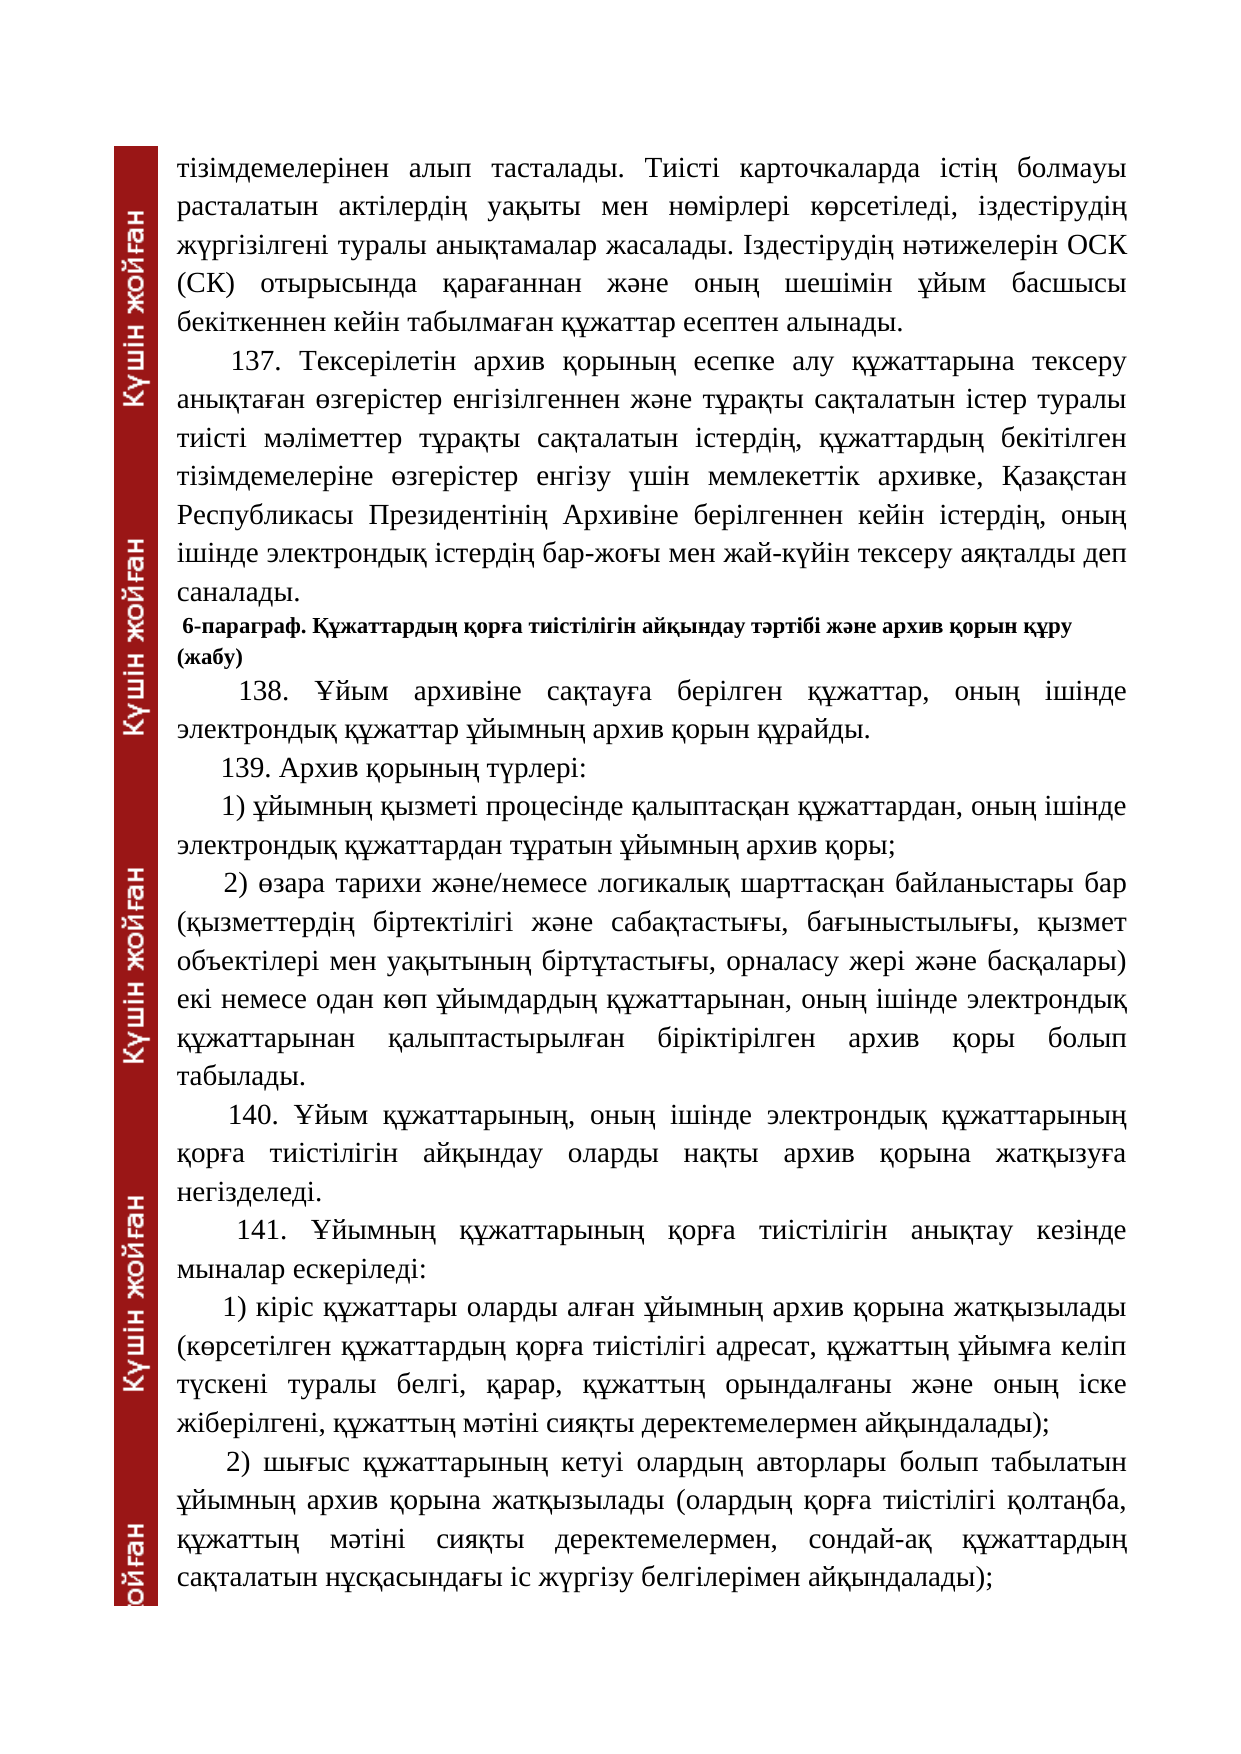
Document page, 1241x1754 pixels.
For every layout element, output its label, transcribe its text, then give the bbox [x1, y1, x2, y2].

text 1) кіріс құжаттары оларды алған ұйымның архив қорына жатқызылады (көрсетілген құжаттардың қорға тиістілігі адресат, құжаттың ұйымға келіп түскені туралы белгі, қарар, құжаттың орындалғаны және оның іске жіберілгені, құжаттың мәтіні сияқты деректемелермен айқындалады); [112, 1289, 1128, 1439]
picture [114, 1439, 158, 1444]
picture [114, 861, 158, 866]
picture [114, 146, 158, 150]
text 141. Ұйымның құжаттарының қорға тиістілігін анықтау кезінде мыналар ескеріледі: [112, 1212, 1128, 1284]
picture [114, 669, 158, 673]
text 138. Ұйым архивіне сақтауға берілген құжаттар, оның ішінде электрондық құжаттар ұйымның архив қорын құрайды. [112, 673, 1128, 745]
text 6-параграф. Құжаттардың қорға тиістілігін айқындау тәртібі және архив қорын құру (жабу) [112, 612, 1128, 669]
picture [114, 607, 158, 612]
picture [114, 783, 158, 788]
picture [114, 745, 158, 750]
text 140. Ұйым құжаттарының, оның ішінде электрондық құжаттарының қорға тиістілігін айқындау оларды нақты архив қорына жатқызуға негізделеді. [112, 1097, 1128, 1207]
picture [114, 1092, 158, 1097]
text 1) ұйымның қызметі процесінде қалыптасқан құжаттардан, оның ішінде электрондық құжаттардан тұратын ұйымның архив қоры; [112, 788, 1128, 861]
picture [114, 1593, 158, 1606]
text 2) өзара тарихи және/немесе логикалық шарттасқан байланыстары бар (қызметтердің біртектілігі және сабақтастығы, бағыныстылығы, қызмет объектілері мен уақытының біртұтастығы, орналасу жері және басқалары) екі немесе одан көп ұйымдардың құжаттарынан, оның ішінде электрондық құжаттарынан қалыптастырылған біріктірілген архив қоры болып табылады. [112, 866, 1128, 1092]
text 139. Архив қорының түрлері: [112, 750, 1128, 783]
picture [114, 1207, 158, 1212]
picture [114, 338, 158, 343]
picture [114, 1284, 158, 1289]
text 2) шығыс құжаттарының кетуі олардың авторлары болып табылатын ұйымның архив қорына жатқызылады (олардың қорға тиістілігі қолтаңба, құжаттың мәтіні сияқты деректемелермен, сондай-ақ құжаттардың сақталатын нұсқасындағы іс жүргізу белгілерімен айқындалады); [112, 1444, 1128, 1593]
text 137. Тексерілетін архив қорының есепке алу құжаттарына тексеру анықтаған өзгерістер енгізілгеннен және тұрақты сақталатын істер туралы тиісті мәліметтер тұрақты сақталатын істердің, құжаттардың бекітілген тізімдемелеріне өзгерістер енгізу үшін мемлекеттік архивке, Қазақстан Республикасы Президентінің Архивіне берілгеннен кейін істердің, оның ішінде электрондық істердің бар-жоғы мен жай-күйін тексеру аяқталды деп саналады. [112, 343, 1128, 607]
